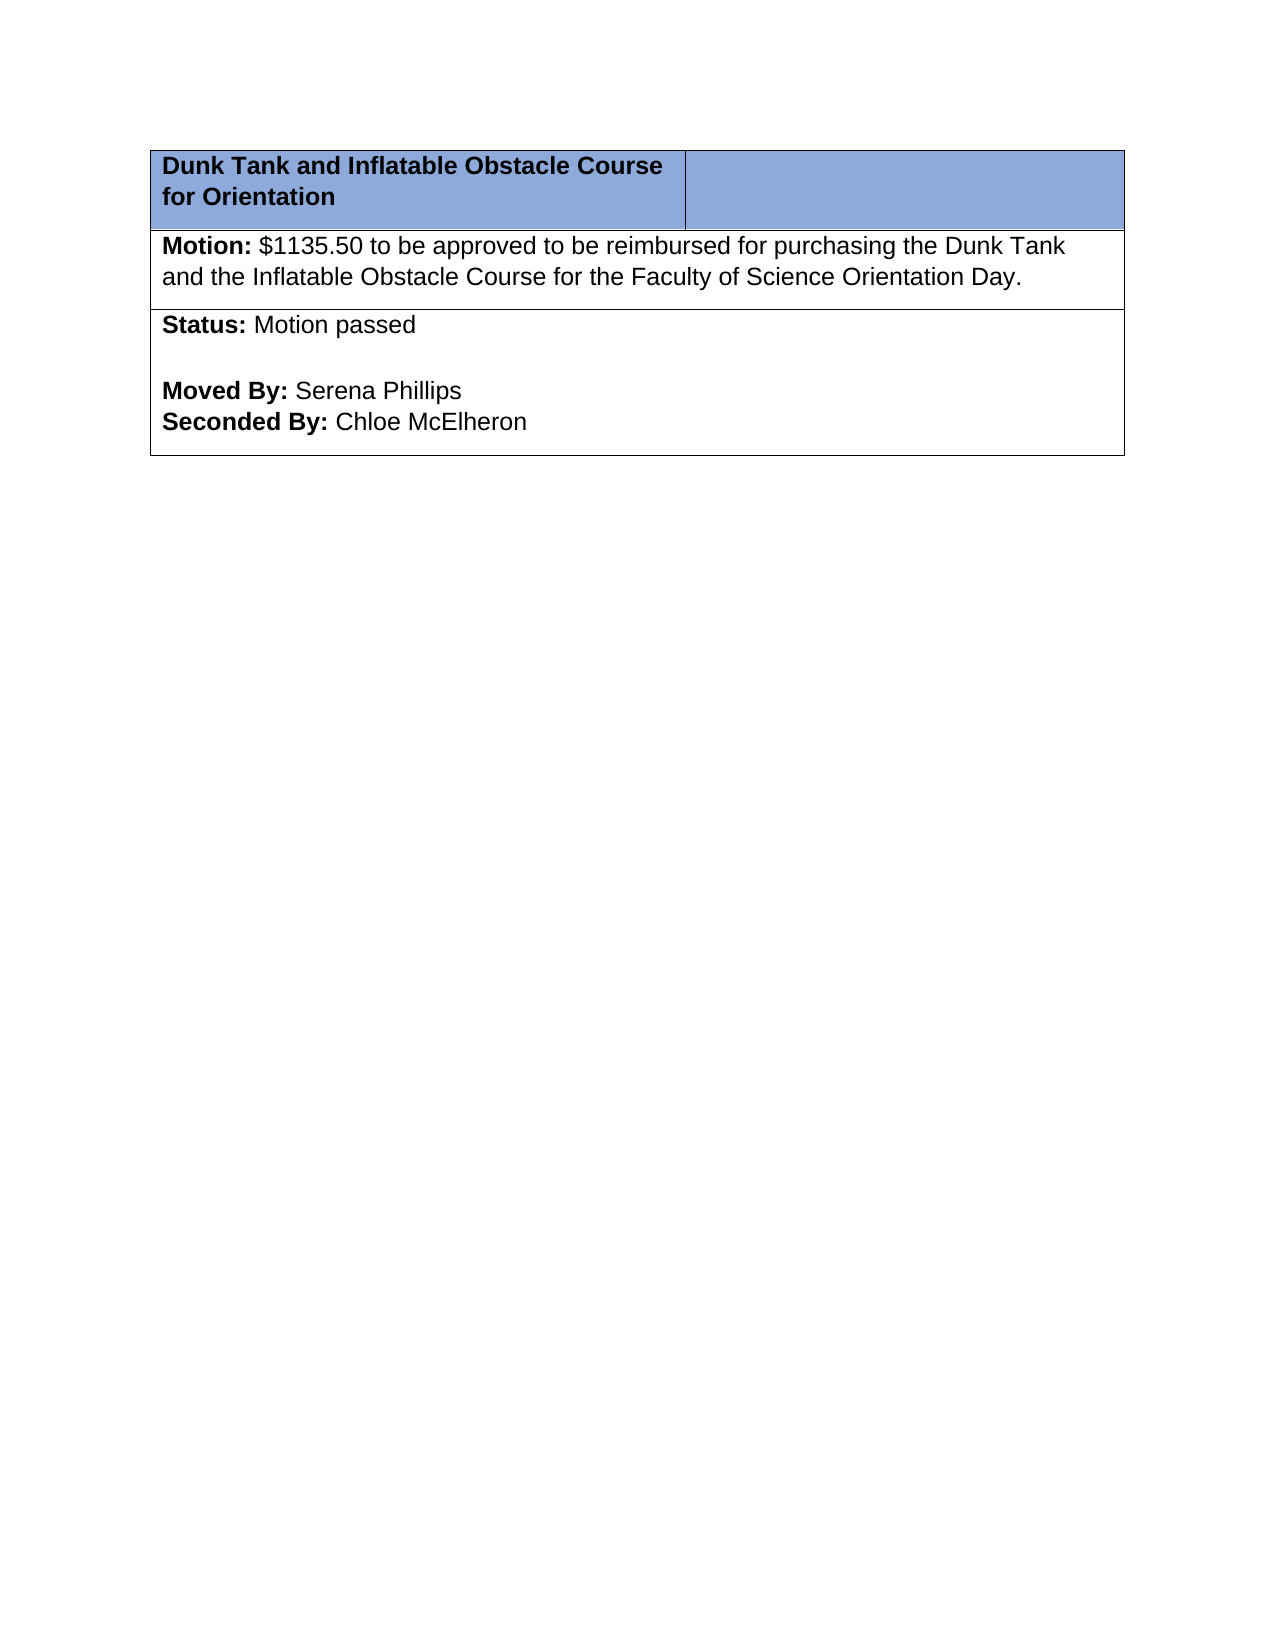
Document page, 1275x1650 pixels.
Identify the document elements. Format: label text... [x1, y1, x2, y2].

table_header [151, 151, 685, 229]
table_cell Status: Motion passed Moved By: Serena Phillips Seconded By: Chloe McElheron [151, 310, 1124, 455]
table_cell Motion: $1135.50 to be approved to be reimbursed for purchasing the Dunk Tank and the Inflatable Obstacle Course for the Faculty of Science Orientation Day. [151, 231, 1124, 309]
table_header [686, 151, 1124, 229]
